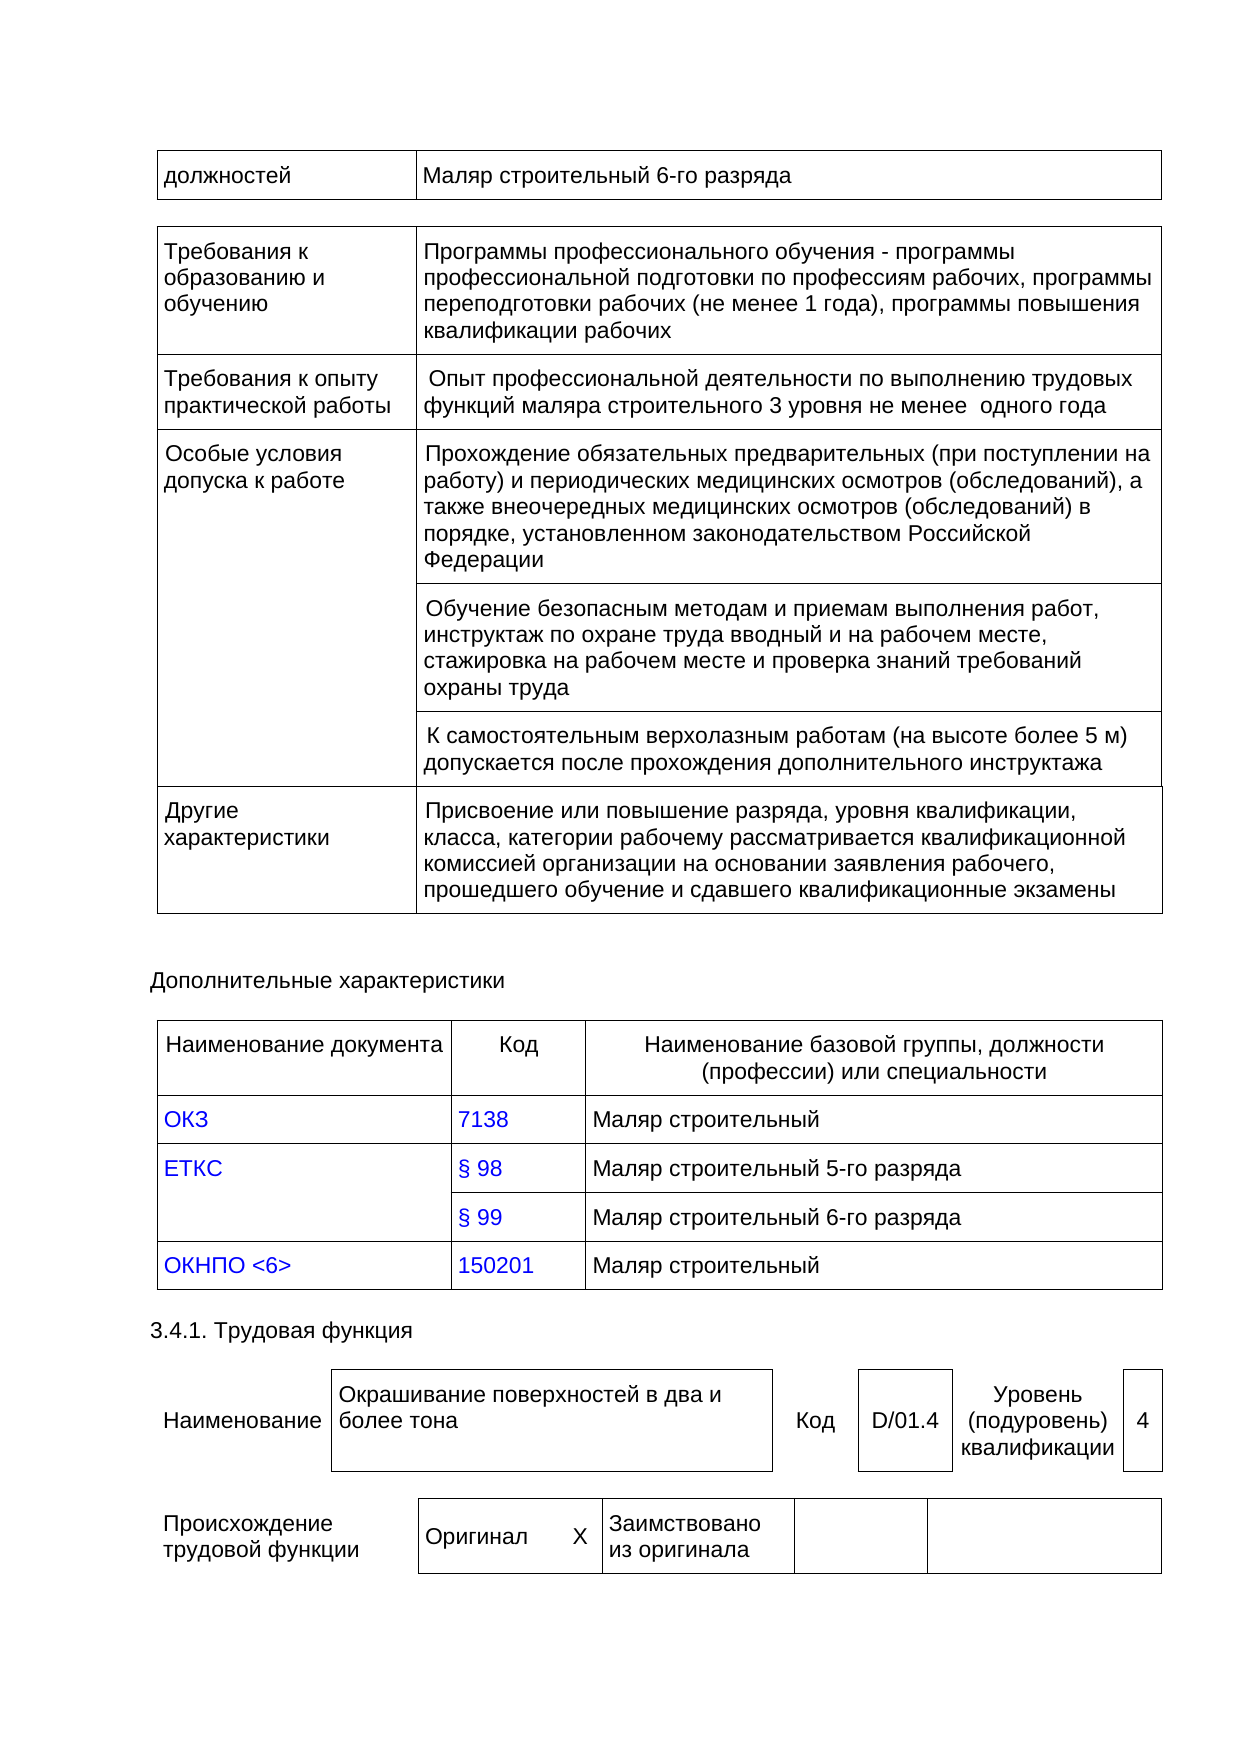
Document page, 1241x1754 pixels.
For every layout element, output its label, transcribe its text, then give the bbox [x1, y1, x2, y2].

table_header Код [773, 1369, 858, 1471]
table_cell 7138 [452, 1096, 585, 1143]
text Дополнительные характеристики [150, 967, 1090, 993]
table_header D/01.4 [859, 1370, 952, 1471]
table_header Программы профессионального обучения - программы профессиональной подготовки по профессиям рабочих, программы переподготовки рабочих (не менее 1 года), программы повышения квалификации рабочих [417, 227, 1161, 354]
table_header Код [452, 1021, 585, 1095]
table_cell Опыт профессиональной деятельности по выполнению трудовых функций маляра строительного 3 уровня не менее одного года [417, 355, 1161, 429]
table_header Заимствовано из оригинала [603, 1499, 794, 1573]
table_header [417, 151, 1161, 199]
table_cell К самостоятельным верхолазным работам (на высоте более 5 м) допускается после прохождения дополнительного инструктажа [417, 712, 1161, 786]
table_header Происхождение трудовой функции [156, 1498, 418, 1573]
table_cell Прохождение обязательных предварительных (при поступлении на работу) и периодических медицинских осмотров (обследований), а также внеочередных медицинских осмотров (обследований) в порядке, установленном законодательством Российской Федерации [417, 430, 1161, 583]
table_cell ОКНПО <6> [158, 1242, 451, 1289]
table_header Требования к образованию и обучению [158, 227, 416, 354]
table_cell Особые условия допуска к работе [158, 430, 416, 786]
table_header 4 [1124, 1370, 1162, 1471]
table_cell ЕТКС [158, 1144, 451, 1241]
table_cell ОКЗ [158, 1096, 451, 1143]
table_cell Обучение безопасным методам и приемам выполнения работ, инструктаж по охране труда вводный и на рабочем месте, стажировка на рабочем месте и проверка знаний требований охраны труда [417, 584, 1161, 711]
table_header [158, 151, 416, 199]
table_cell Присвоение или повышение разряда, уровня квалификации, класса, категории рабочему рассматривается квалификационной комиссией организации на основании заявления рабочего, прошедшего обучение и сдавшего квалификационные экзамены [417, 787, 1162, 913]
table_cell 150201 [452, 1242, 585, 1289]
table_cell Маляр строительный [586, 1096, 1162, 1143]
table_cell Другие характеристики [158, 787, 416, 913]
table_header [928, 1499, 1161, 1573]
table_cell Требования к опыту практической работы [158, 355, 416, 429]
table_header [795, 1499, 927, 1573]
table_cell § 99 [452, 1193, 585, 1241]
table_cell Маляр строительный [586, 1242, 1162, 1289]
table_header Уровень (подуровень) квалификации [953, 1369, 1123, 1471]
table_header Оригинал [419, 1499, 558, 1573]
table_cell Маляр строительный 6-го разряда [586, 1193, 1162, 1241]
table_cell Маляр строительный 5-го разряда [586, 1144, 1162, 1192]
table_header Наименование базовой группы, должности (профессии) или специальности [586, 1021, 1162, 1095]
table_header Окрашивание поверхностей в два и более тона [332, 1370, 772, 1471]
table_cell § 98 [452, 1144, 585, 1192]
table_header Наименование [156, 1369, 331, 1471]
text 3.4.1. Трудовая функция [150, 1317, 1090, 1343]
table_header Наименование документа [158, 1021, 451, 1095]
table_header X [558, 1499, 602, 1573]
